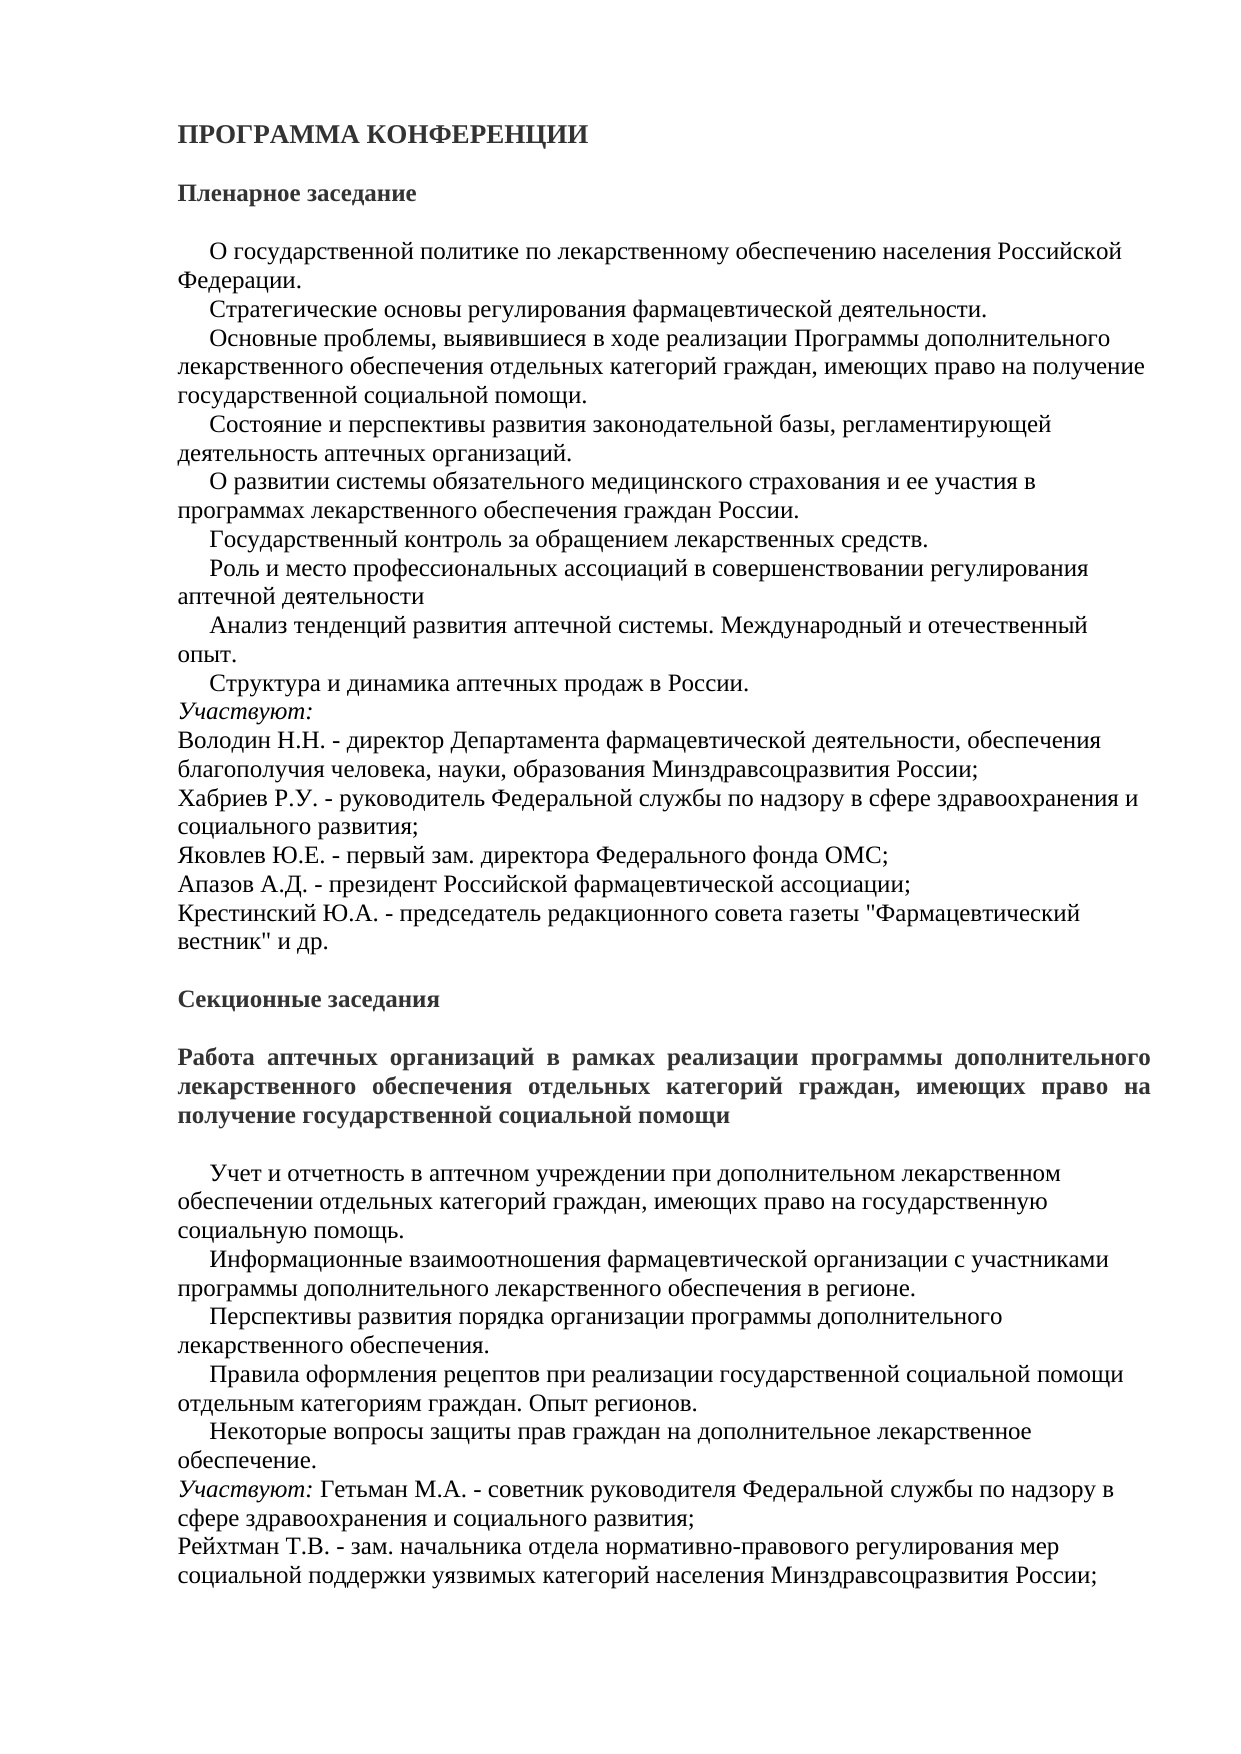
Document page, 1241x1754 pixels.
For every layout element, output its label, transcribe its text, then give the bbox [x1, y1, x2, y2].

text Работа аптечных организаций в рамках реализации программы дополнительного лекарственного обеспечения отдельных категорий граждан, имеющих право на получение государственной социальной помощи [177, 1042, 1152, 1128]
text  Структура и динамика аптечных продаж в России. Участвуют: Володин Н.Н. - директор Департамента фармацевтической деятельности, обеспечения благополучия человека, науки, образования Минздравсоцразвития России; Хабриев Р.У. - руководитель Федеральной службы по надзору в сфере здравоохранения и социального развития; Яковлев Ю.Е. - первый зам. директора Федерального фонда ОМС; Апазов А.Д. - президент Российской фармацевтической ассоциации; Крестинский Ю.А. - председатель редакционного совета газеты "Фармацевтический вестник" и др. [177, 668, 1152, 955]
text  О развитии системы обязательного медицинского страхования и ее участия в программах лекарственного обеспечения граждан России. [177, 466, 1152, 524]
text Секционные заседания [177, 984, 1152, 1013]
text  Роль и место профессиональных ассоциаций в совершенствовании регулирования аптечной деятельности [177, 553, 1152, 610]
text  Информационные взаимоотношения фармацевтической организации с участниками программы дополнительного лекарственного обеспечения в регионе. [177, 1244, 1152, 1301]
text  Основные проблемы, выявившиеся в ходе реализации Программы дополнительного лекарственного обеспечения отдельных категорий граждан, имеющих право на получение государственной социальной помощи. [177, 323, 1152, 409]
text  Перспективы развития порядка организации программы дополнительного лекарственного обеспечения. [177, 1301, 1152, 1359]
text  Учет и отчетность в аптечном учреждении при дополнительном лекарственном обеспечении отдельных категорий граждан, имеющих право на государственную социальную помощь. [177, 1158, 1152, 1244]
text  Стратегические основы регулирования фармацевтической деятельности. [177, 294, 1152, 323]
text  О государственной политике по лекарственному обеспечению населения Российской Федерации. [177, 236, 1152, 294]
text Пленарное заседание [177, 178, 1152, 207]
text  Анализ тенденций развития аптечной системы. Международный и отечественный опыт. [177, 610, 1152, 668]
text ПРОГРАММА КОНФЕРЕНЦИИ [177, 118, 1152, 149]
text  Состояние и перспективы развития законодательной базы, регламентирующей деятельность аптечных организаций. [177, 409, 1152, 466]
text  Правила оформления рецептов при реализации государственной социальной помощи отдельным категориям граждан. Опыт регионов. [177, 1359, 1152, 1416]
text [177, 1416, 1152, 1589]
text  Государственный контроль за обращением лекарственных средств. [177, 524, 1152, 553]
